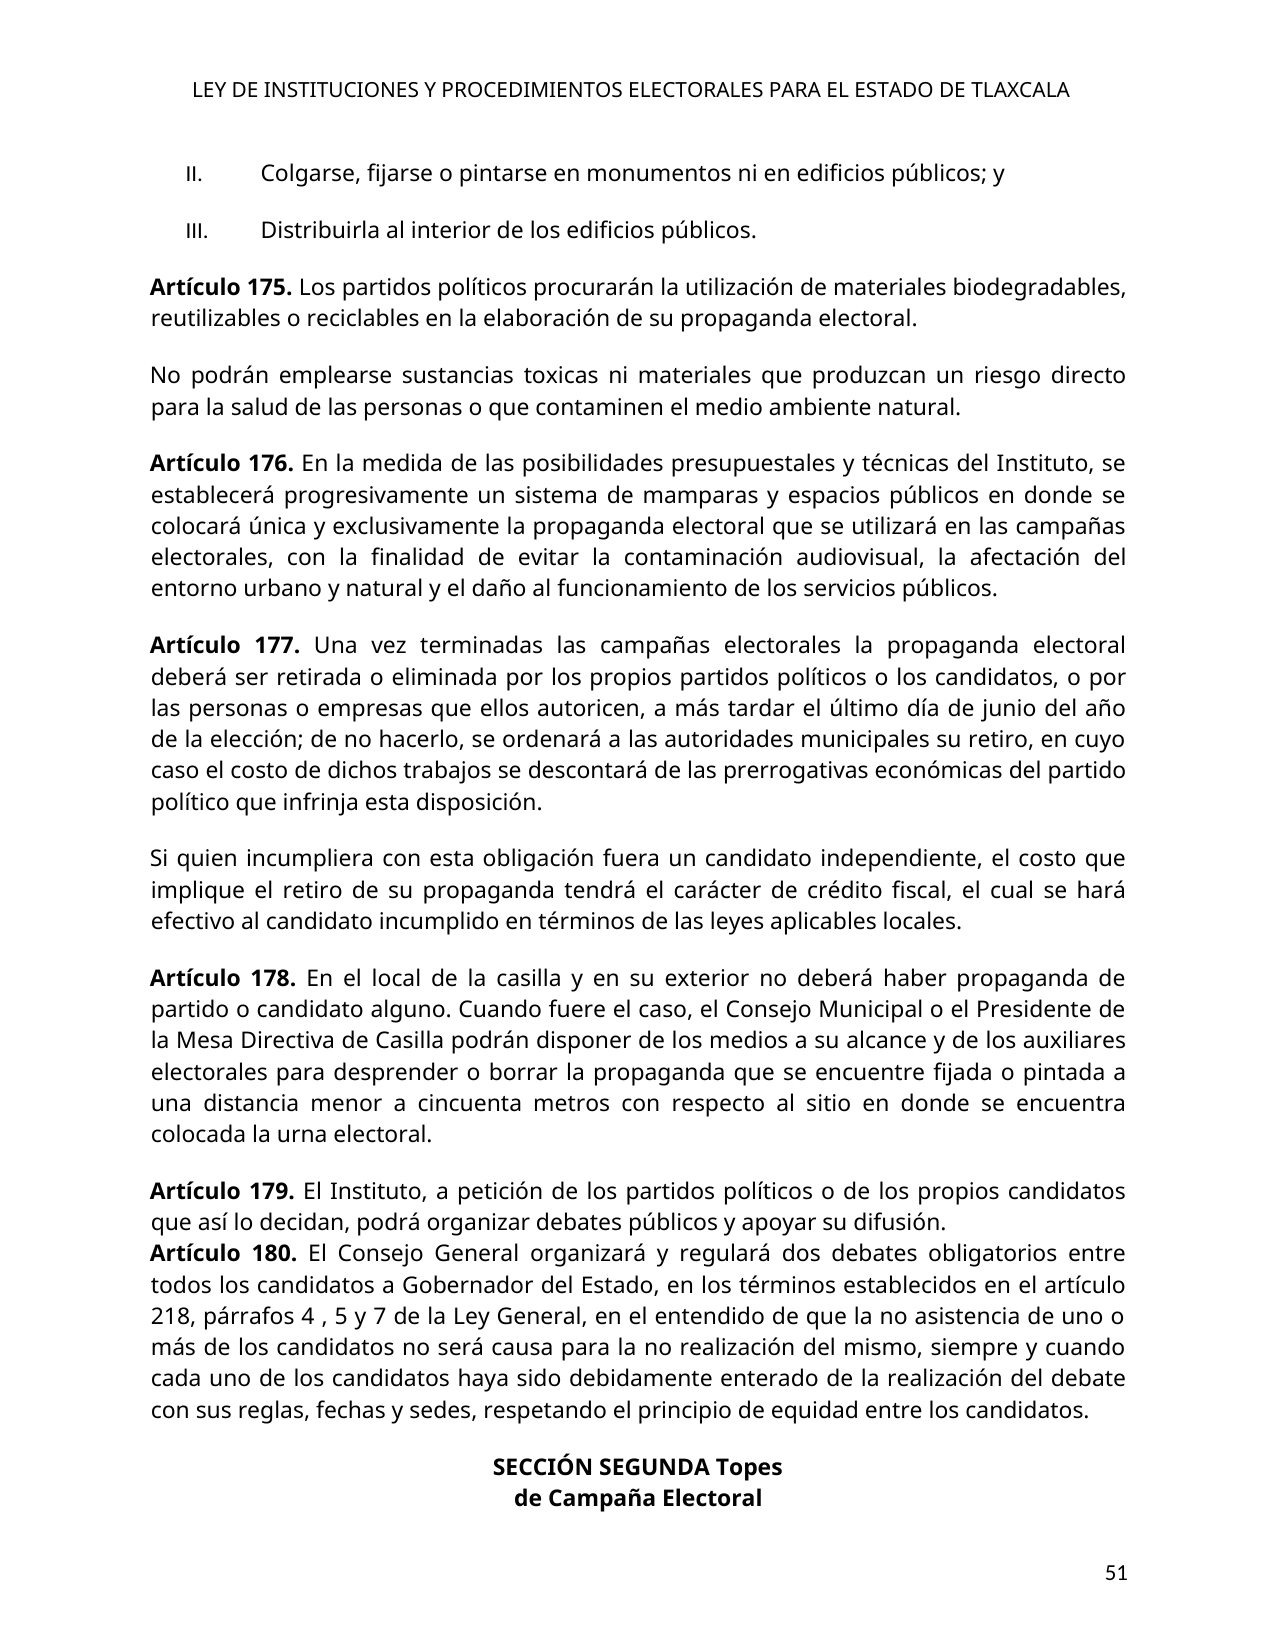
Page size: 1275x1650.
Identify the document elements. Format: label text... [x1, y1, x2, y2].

list Distribuirla al interior de los edificios públicos. [185, 214, 1127, 245]
text Artículo 176. En la medida de las posibilidades presupuestales y técnicas del Instituto, se establecerá progresivamente un sistema de mamparas y espacios públicos en donde se colocará única y exclusivamente la propaganda electoral que se utilizará en las campañas electorales, con la finalidad de evitar la contaminación audiovisual, la afectación del entorno urbano y natural y el daño al funcionamiento de los servicios públicos. [149, 447, 1127, 603]
text Artículo 179. El Instituto, a petición de los partidos políticos o de los propios candidatos que así lo decidan, podrá organizar debates públicos y apoyar su difusión. [149, 1175, 1127, 1237]
list Colgarse, fijarse o pintarse en monumentos ni en edificios públicos; y [185, 157, 1127, 188]
text No podrán emplearse sustancias toxicas ni materiales que produzcan un riesgo directo para la salud de las personas o que contaminen el medio ambiente natural. [149, 359, 1127, 422]
text SECCIÓN SEGUNDA Topes de Campaña Electoral [482, 1450, 793, 1513]
text Artículo 180. El Consejo General organizará y regulará dos debates obligatorios entre todos los candidatos a Gobernador del Estado, en los términos establecidos en el artículo 218, párrafos 4 , 5 y 7 de la Ley General, en el entendido de que la no asistencia de uno o más de los candidatos no será causa para la no realización del mismo, siempre y cuando cada uno de los candidatos haya sido debidamente enterado de la realización del debate con sus reglas, fechas y sedes, respetando el principio de equidad entre los candidatos. [149, 1237, 1127, 1425]
text Artículo 177. Una vez terminadas las campañas electorales la propaganda electoral deberá ser retirada o eliminada por los propios partidos políticos o los candidatos, o por las personas o empresas que ellos autoricen, a más tardar el último día de junio del año de la elección; de no hacerlo, se ordenará a las autoridades municipales su retiro, en cuyo caso el costo de dichos trabajos se descontará de las prerrogativas económicas del partido político que infrinja esta disposición. [149, 629, 1127, 817]
text Artículo 175. Los partidos políticos procurarán la utilización de materiales biodegradables, reutilizables o reciclables en la elaboración de su propaganda electoral. [149, 271, 1127, 333]
text Si quien incumpliera con esta obligación fuera un candidato independiente, el costo que implique el retiro de su propaganda tendrá el carácter de crédito fiscal, el cual se hará efectivo al candidato incumplido en términos de las leyes aplicables locales. [149, 842, 1127, 936]
text Artículo 178. En el local de la casilla y en su exterior no deberá haber propaganda de partido o candidato alguno. Cuando fuere el caso, el Consejo Municipal o el Presidente de la Mesa Directiva de Casilla podrán disponer de los medios a su alcance y de los auxiliares electorales para desprender o borrar la propaganda que se encuentre fijada o pintada a una distancia menor a cincuenta metros con respecto al sitio en donde se encuentra colocada la urna electoral. [149, 962, 1127, 1149]
